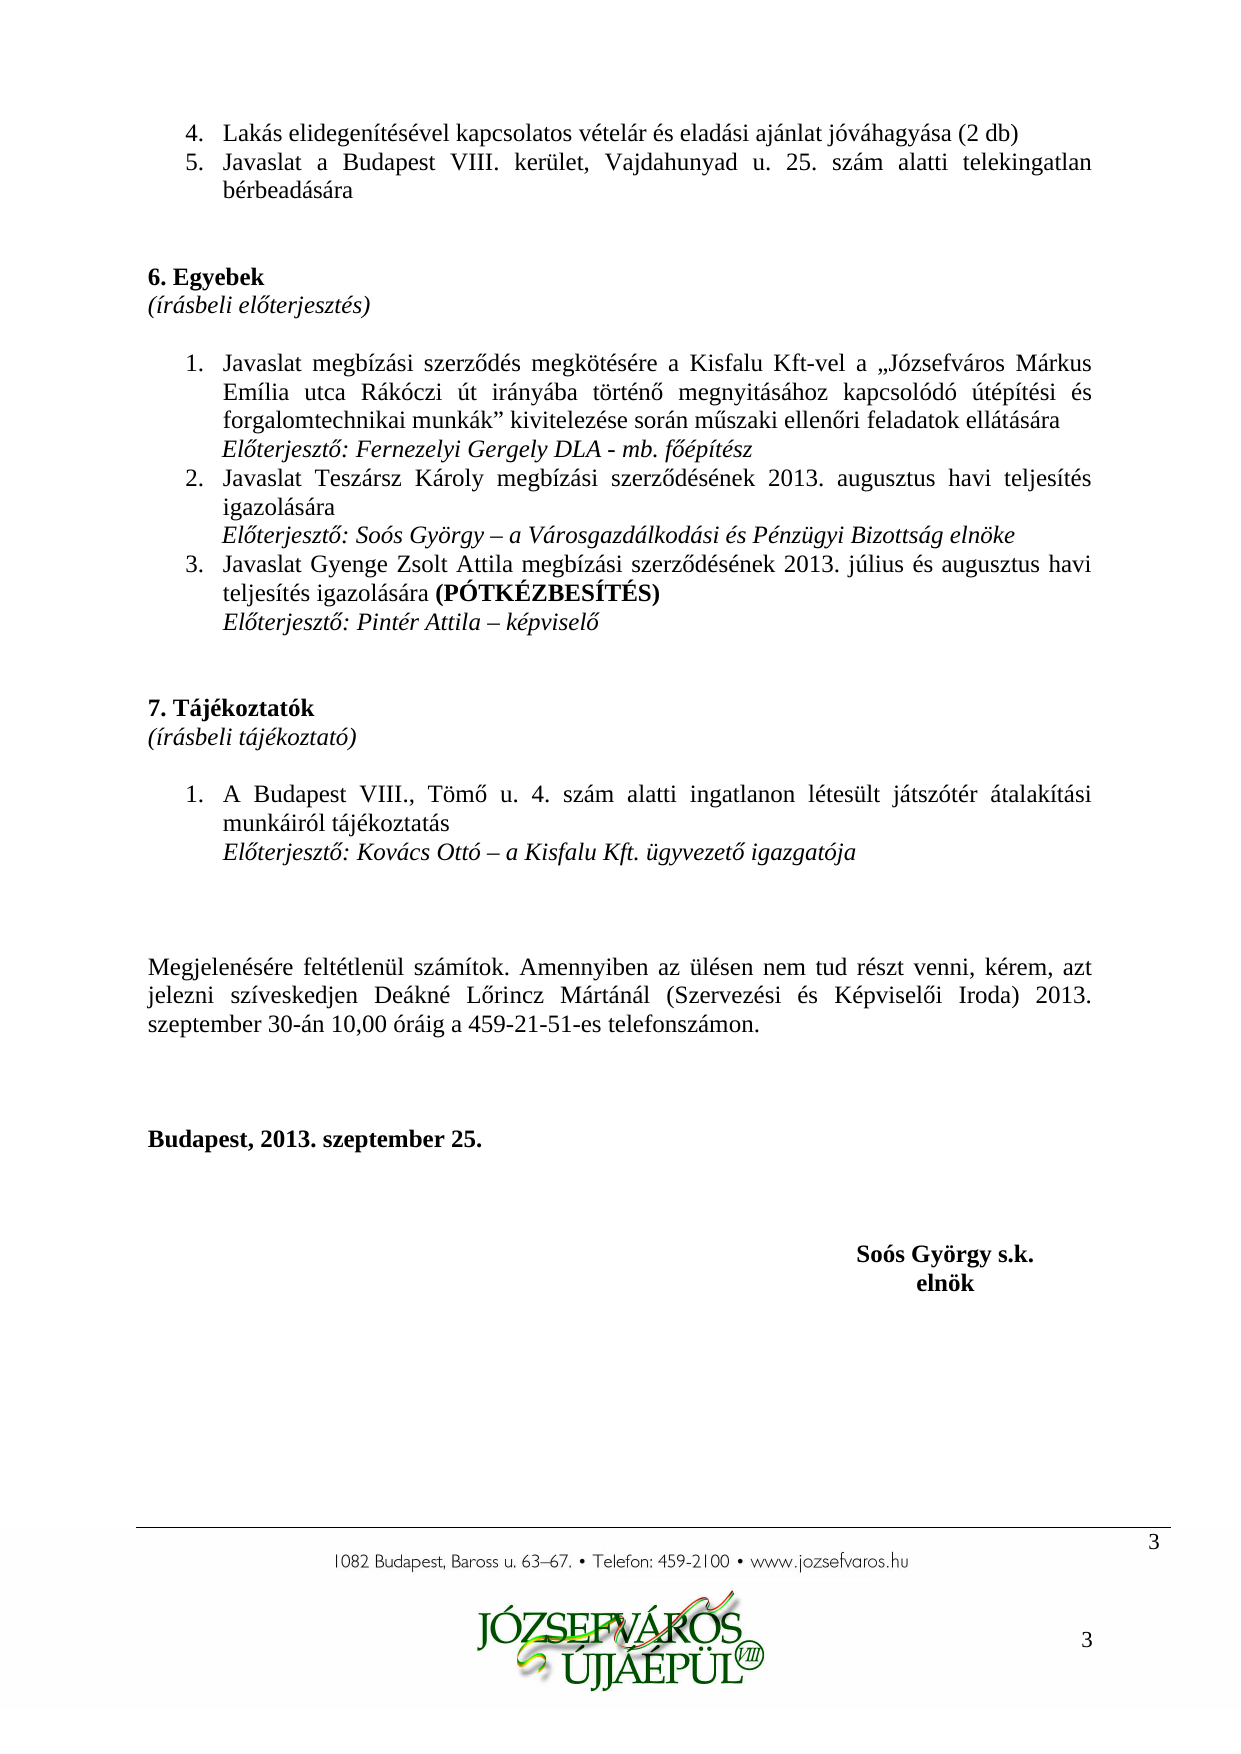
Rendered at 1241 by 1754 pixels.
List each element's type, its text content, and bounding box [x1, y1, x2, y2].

text Budapest, 2013. szeptember 25. [148, 1124, 1092, 1153]
list Javaslat a Budapest VIII. kerület, Vajdahunyad u. 25. szám alatti telekingatlan bérbeadására [185, 147, 1092, 204]
list Lakás elidegenítésével kapcsolatos vételár és eladási ajánlat jóváhagyása (2 db) [185, 118, 1092, 147]
text (írásbeli tájékoztató) [148, 722, 1092, 751]
table_header [136, 1528, 1023, 1583]
text elnök [148, 1268, 1092, 1297]
text Soós György s.k. [148, 1239, 1092, 1268]
list Előterjesztő: Kovács Ottó – a Kisfalu Kft. ügyvezető igazgatója [223, 837, 1092, 866]
text Megjelenésére feltétlenül számítok. Amennyiben az ülésen nem tud részt venni, kérem, azt jelezni szíveskedjen Deákné Lőrincz Mártánál (Szervezési és Képviselői Iroda) 2013. szeptember 30-án 10,00 óráig a 459-21-51-es telefonszámon. [148, 952, 1092, 1038]
list Javaslat Gyenge Zsolt Attila megbízási szerződésének 2013. július és augusztus havi teljesítés igazolására (PÓTKÉZBESÍTÉS) [185, 549, 1092, 607]
list Javaslat Teszársz Károly megbízási szerződésének 2013. augusztus havi teljesítés igazolására [185, 463, 1092, 521]
picture [0, 1526, 1241, 1709]
list A Budapest VIII., Tömő u. 4. szám alatti ingatlanon létesült játszótér átalakítási munkáiról tájékoztatás [185, 779, 1092, 837]
text Előterjesztő: Soós György – a Városgazdálkodási és Pénzügyi Bizottság elnöke [222, 521, 1092, 549]
list Javaslat megbízási szerződés megkötésére a Kisfalu Kft-vel a „Józsefváros Márkus Emília utca Rákóczi út irányába történő megnyitásához kapcsolódó útépítési és forgalomtechnikai munkák” kivitelezése során műszaki ellenőri feladatok ellátására [185, 348, 1092, 434]
text (írásbeli előterjesztés) [148, 291, 1092, 319]
text 7. Tájékoztatók [148, 693, 1092, 722]
list Előterjesztő: Pintér Attila – képviselő [223, 607, 1092, 636]
text Előterjesztő: Fernezelyi Gergely DLA - mb. főépítész [222, 434, 1092, 463]
table_header 3 [1023, 1528, 1171, 1583]
text 6. Egyebek [148, 262, 1092, 291]
